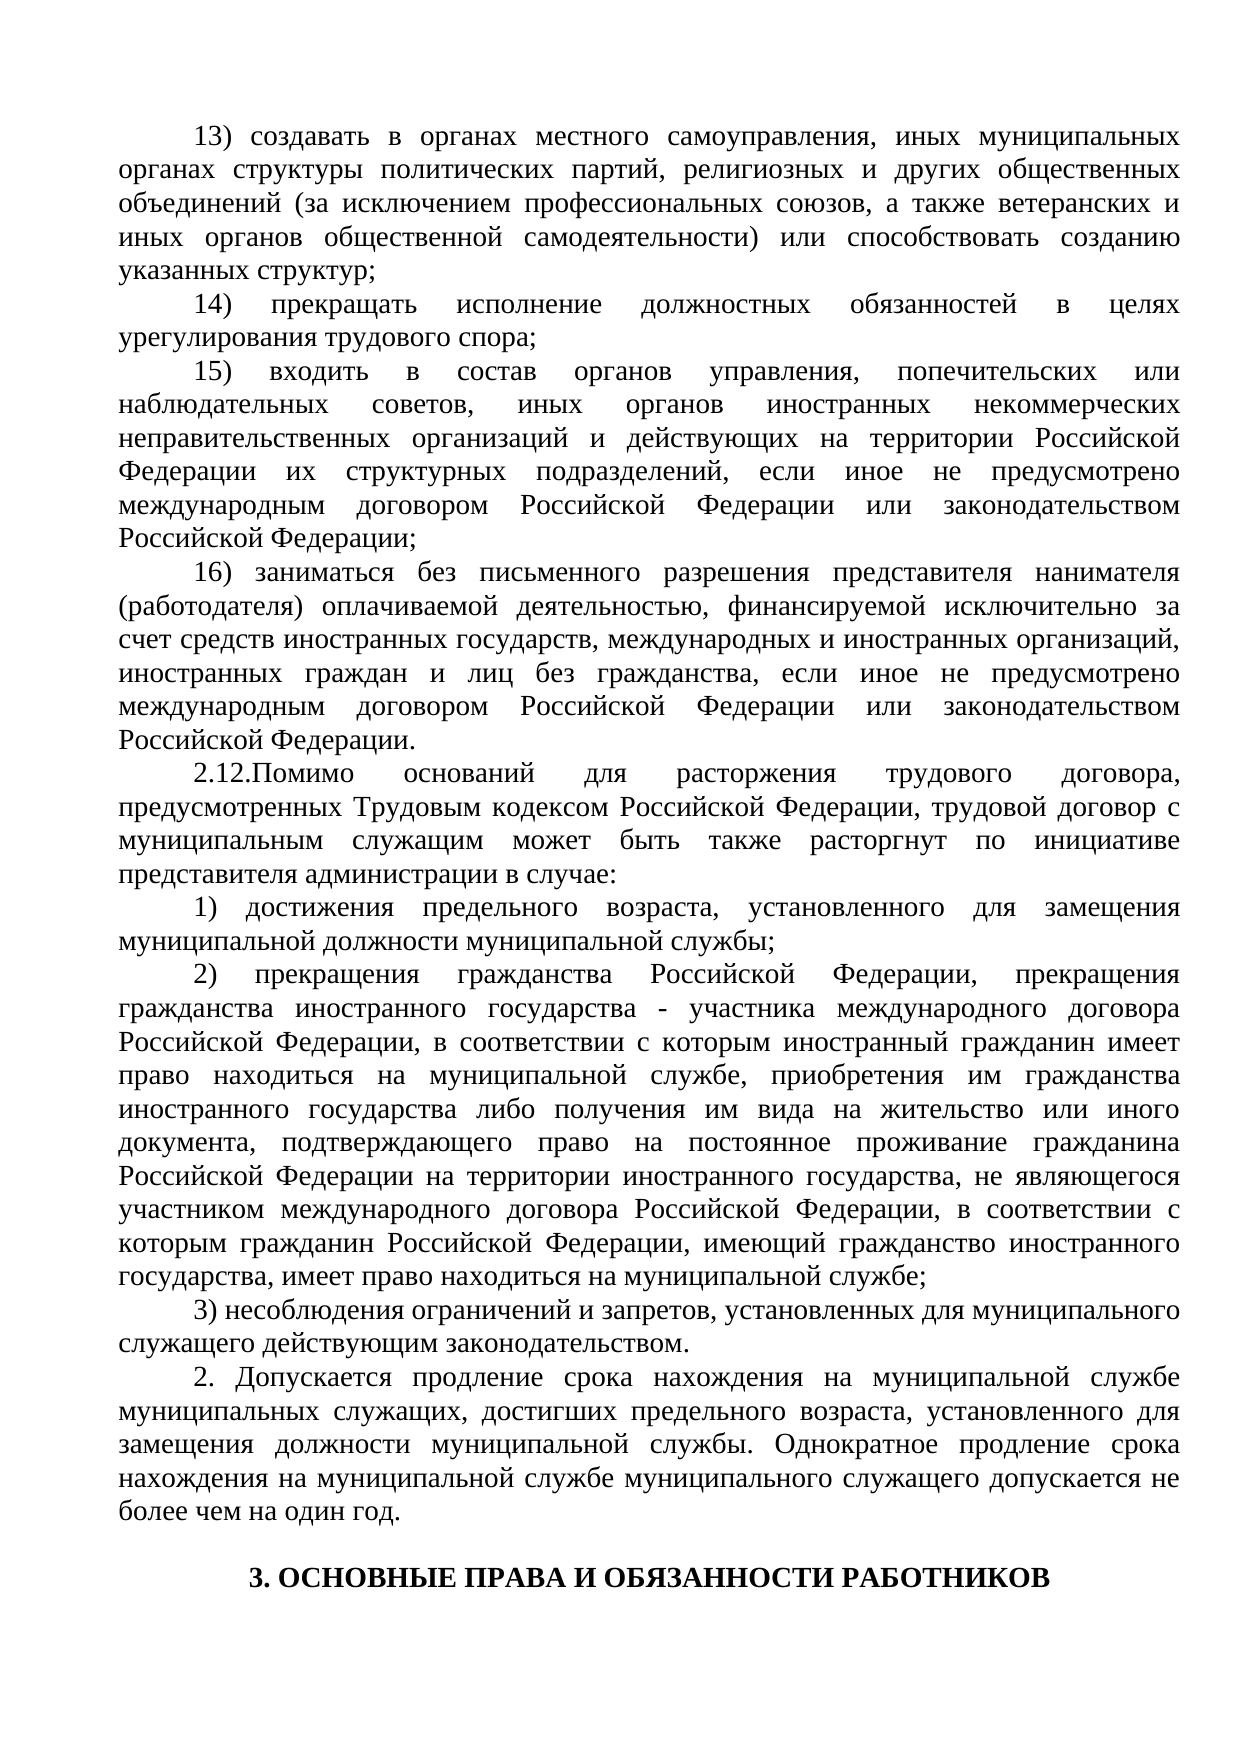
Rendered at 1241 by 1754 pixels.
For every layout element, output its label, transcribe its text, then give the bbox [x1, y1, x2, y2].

text 2. Допускается продление срока нахождения на муниципальной службе муниципальных служащих, достигших предельного возраста, установленного для замещения должности муниципальной службы. Однократное продление срока нахождения на муниципальной службе муниципального служащего допускается не более чем на один год. [118, 1359, 1181, 1527]
text 14) прекращать исполнение должностных обязанностей в целях урегулирования трудового спора; [118, 286, 1181, 353]
text 15) входить в состав органов управления, попечительских или наблюдательных советов, иных органов иностранных некоммерческих неправительственных организаций и действующих на территории Российской Федерации их структурных подразделений, если иное не предусмотрено международным договором Российской Федерации или законодательством Российской Федерации; [118, 353, 1181, 554]
text 13) создавать в органах местного самоуправления, иных муниципальных органах структуры политических партий, религиозных и других общественных объединений (за исключением профессиональных союзов, а также ветеранских и иных органов общественной самодеятельности) или способствовать созданию указанных структур; [118, 118, 1181, 286]
text 16) заниматься без письменного разрешения представителя нанимателя (работодателя) оплачиваемой деятельностью, финансируемой исключительно за счет средств иностранных государств, международных и иностранных организаций, иностранных граждан и лиц без гражданства, если иное не предусмотрено международным договором Российской Федерации или законодательством Российской Федерации. [118, 554, 1181, 755]
text 2.12.Помимо оснований для расторжения трудового договора, предусмотренных Трудовым кодексом Российской Федерации, трудовой договор с муниципальным служащим может быть также расторгнут по инициативе представителя администрации в случае: [118, 755, 1181, 889]
text 2) прекращения гражданства Российской Федерации, прекращения гражданства иностранного государства - участника международного договора Российской Федерации, в соответствии с которым иностранный гражданин имеет право находиться на муниципальной службе, приобретения им гражданства иностранного государства либо получения им вида на жительство или иного документа, подтверждающего право на постоянное проживание гражданина Российской Федерации на территории иностранного государства, не являющегося участником международного договора Российской Федерации, в соответствии с которым гражданин Российской Федерации, имеющий гражданство иностранного государства, имеет право находиться на муниципальной службе; [118, 957, 1181, 1292]
text 1) достижения предельного возраста, установленного для замещения муниципальной должности муниципальной службы; [118, 889, 1181, 957]
text 3. ОСНОВНЫЕ ПРАВА И ОБЯЗАННОСТИ РАБОТНИКОВ [118, 1560, 1181, 1594]
text 3) несоблюдения ограничений и запретов, установленных для муниципального служащего действующим законодательством. [118, 1292, 1181, 1359]
